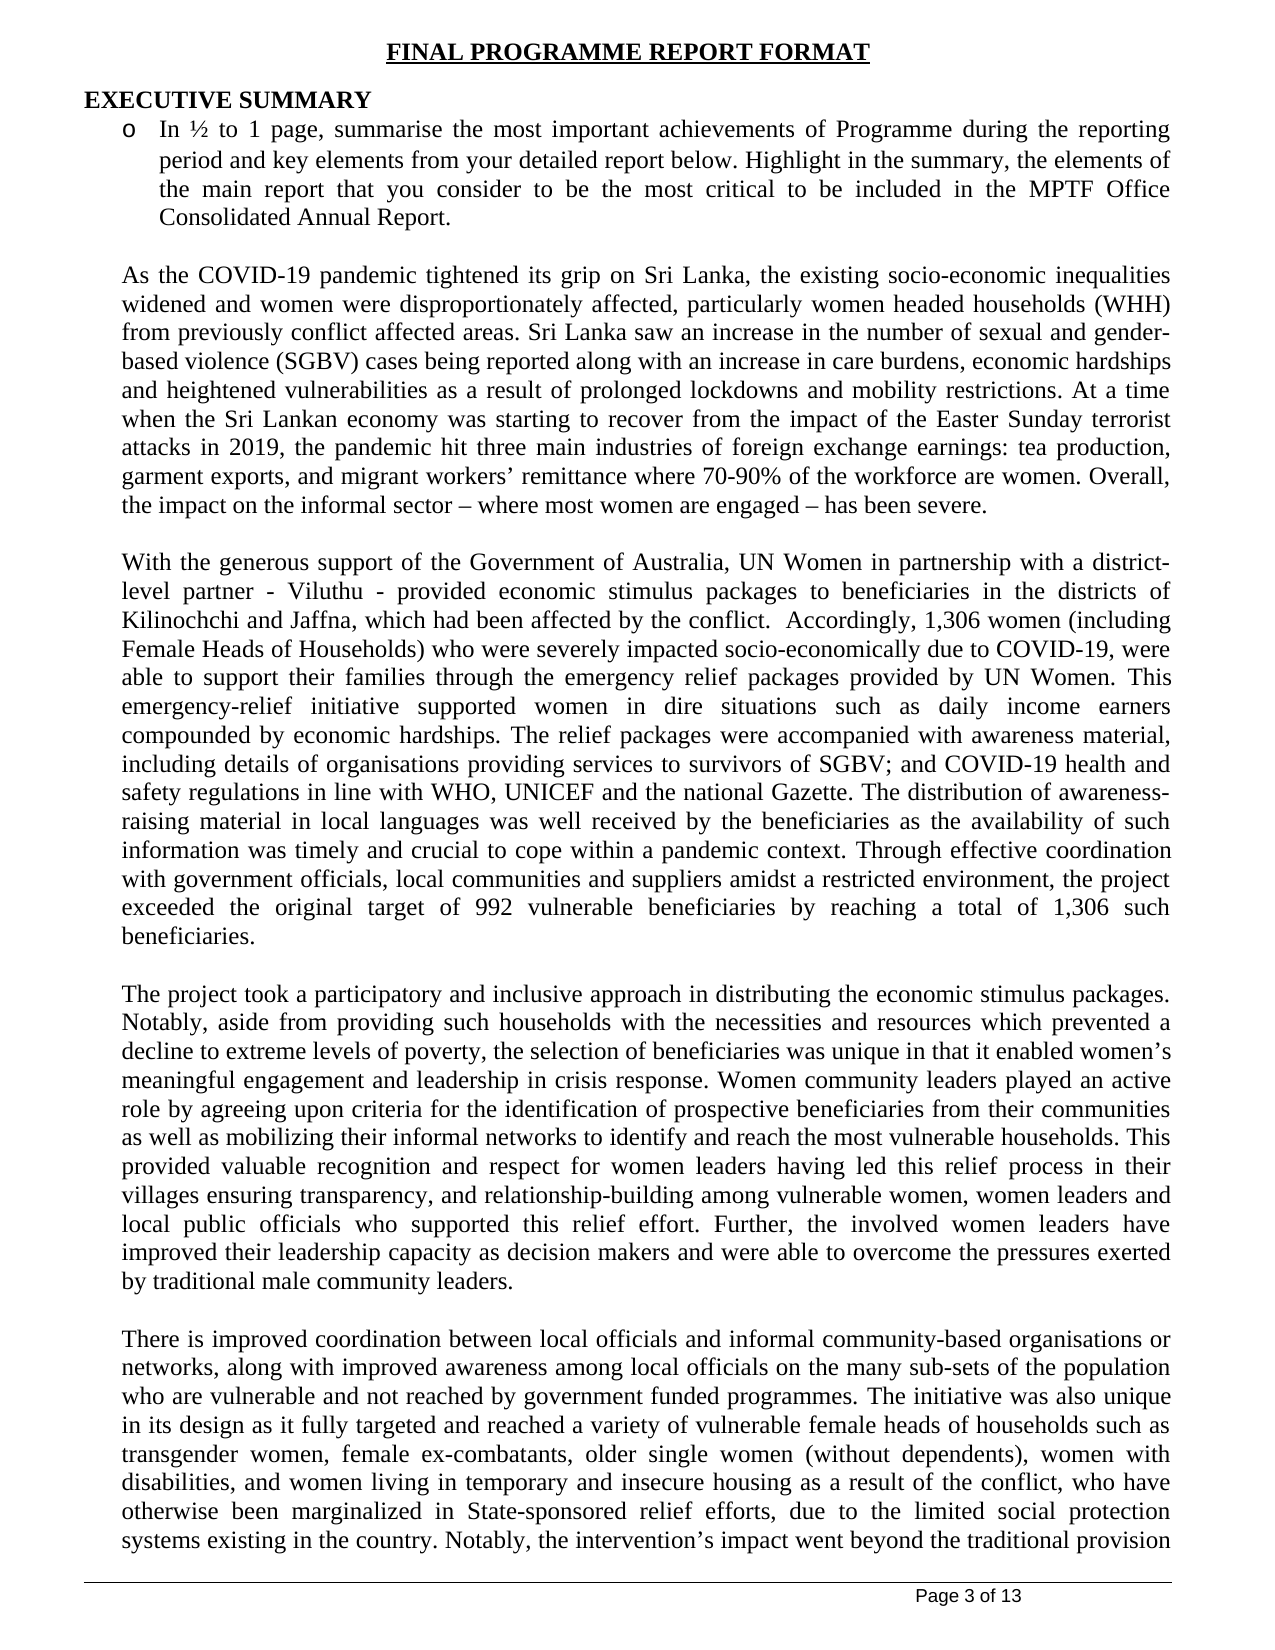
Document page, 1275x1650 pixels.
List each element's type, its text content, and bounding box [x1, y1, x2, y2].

text As the COVID-19 pandemic tightened its grip on Sri Lanka, the existing socio-economic inequalities widened and women were disproportionately affected, particularly women headed households (WHH) from previously conflict affected areas. Sri Lanka saw an increase in the number of sexual and gender-based violence (SGBV) cases being reported along with an increase in care burdens, economic hardships and heightened vulnerabilities as a result of prolonged lockdowns and mobility restrictions. At a time when the Sri Lankan economy was starting to recover from the impact of the Easter Sunday terrorist attacks in 2019, the pandemic hit three main industries of foreign exchange earnings: tea production, garment exports, and migrant workers’ remittance where 70-90% of the workforce are women. Overall, the impact on the informal sector – where most women are engaged – has been severe. [121, 260, 1172, 519]
text With the generous support of the Government of Australia, UN Women in partnership with a district-level partner - Viluthu - provided economic stimulus packages to beneficiaries in the districts of Kilinochchi and Jaffna, which had been affected by the conflict. Accordingly, 1,306 women (including Female Heads of Households) who were severely impacted socio-economically due to COVID-19, were able to support their families through the emergency relief packages provided by UN Women. This emergency-relief initiative supported women in dire situations such as daily income earners compounded by economic hardships. The relief packages were accompanied with awareness material, including details of organisations providing services to survivors of SGBV; and COVID-19 health and safety regulations in line with WHO, UNICEF and the national Gazette. The distribution of awareness-raising material in local languages was well received by the beneficiaries as the availability of such information was timely and crucial to cope within a pandemic context. Through effective coordination with government officials, local communities and suppliers amidst a restricted environment, the project exceeded the original target of 992 vulnerable beneficiaries by reaching a total of 1,306 such beneficiaries. [121, 547, 1172, 950]
subtitle FINAL PROGRAMME REPORT FORMAT [84, 37, 1172, 66]
text The project took a participatory and inclusive approach in distributing the economic stimulus packages. Notably, aside from providing such households with the necessities and resources which prevented a decline to extreme levels of poverty, the selection of beneficiaries was unique in that it enabled women’s meaningful engagement and leadership in crisis response. Women community leaders played an active role by agreeing upon criteria for the identification of prospective beneficiaries from their communities as well as mobilizing their informal networks to identify and reach the most vulnerable households. This provided valuable recognition and respect for women leaders having led this relief process in their villages ensuring transparency, and relationship-building among vulnerable women, women leaders and local public officials who supported this relief effort. Further, the involved women leaders have improved their leadership capacity as decision makers and were able to overcome the pressures exerted by traditional male community leaders. [121, 979, 1172, 1295]
list In ½ to 1 page, summarise the most important achievements of Programme during the reporting period and key elements from your detailed report below. Highlight in the summary, the elements of the main report that you consider to be the most critical to be included in the MPTF Office Consolidated Annual Report. [121, 114, 1172, 231]
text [121, 1324, 1172, 1554]
subtitle EXECUTIVE SUMMARY [84, 85, 1172, 114]
